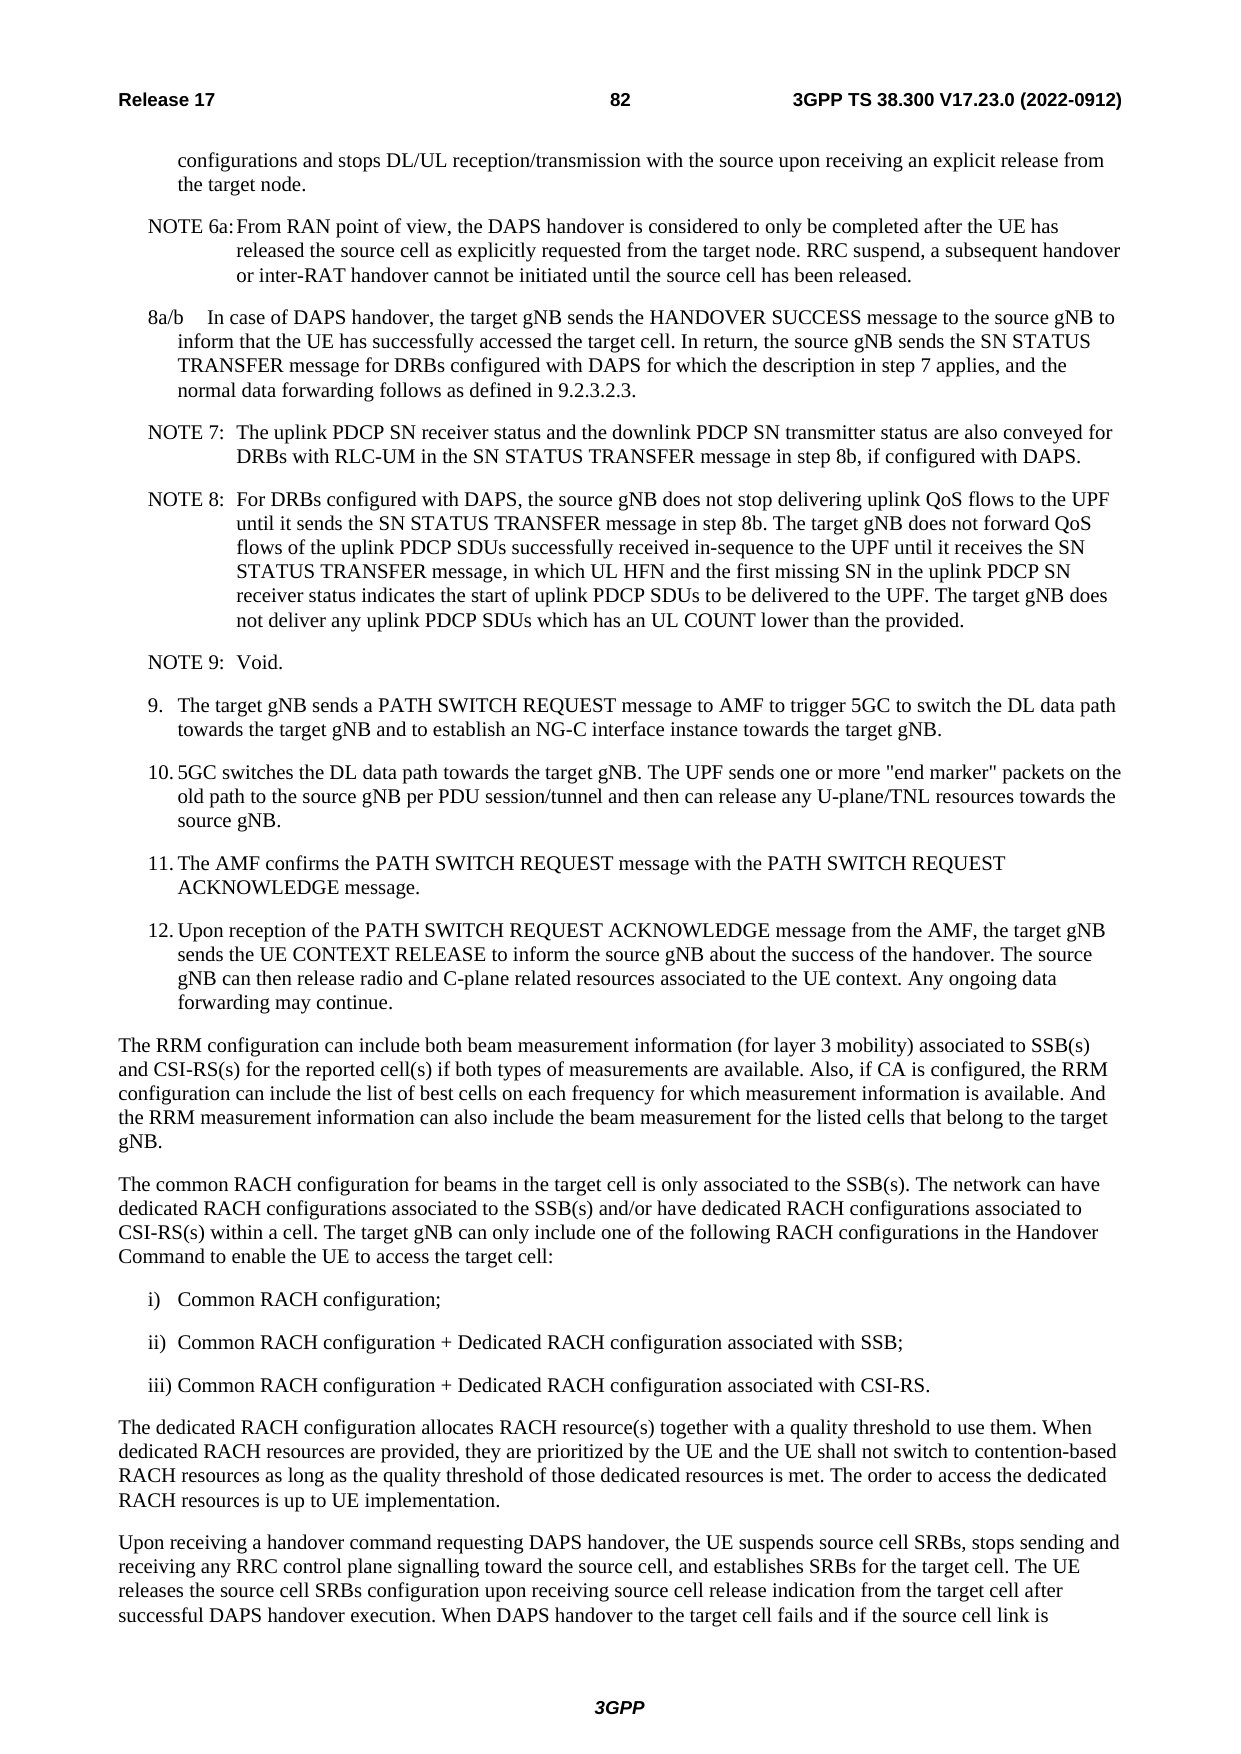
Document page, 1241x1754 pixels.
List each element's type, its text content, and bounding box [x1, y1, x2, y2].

text NOTE 6a: From RAN point of view, the DAPS handover is considered to only be completed after the UE has released the source cell as explicitly requested from the target node. RRC suspend, a subsequent handover or inter-RAT handover cannot be initiated until the source cell has been released. [148, 214, 1122, 287]
text ii) Common RACH configuration + Dedicated RACH configuration associated with SSB; [148, 1330, 1122, 1354]
text NOTE 9: Void. [148, 650, 1122, 674]
text 12. Upon reception of the PATH SWITCH REQUEST ACKNOWLEDGE message from the AMF, the target gNB sends the UE CONTEXT RELEASE to inform the source gNB about the success of the handover. The source gNB can then release radio and C-plane related resources associated to the UE context. Any ongoing data forwarding may continue. [148, 918, 1122, 1014]
text The dedicated RACH configuration allocates RACH resource(s) together with a quality threshold to use them. When dedicated RACH resources are provided, they are prioritized by the UE and the UE shall not switch to contention-based RACH resources as long as the quality threshold of those dedicated resources is met. The order to access the dedicated RACH resources is up to UE implementation. [118, 1415, 1122, 1512]
text The common RACH configuration for beams in the target cell is only associated to the SSB(s). The network can have dedicated RACH configurations associated to the SSB(s) and/or have dedicated RACH configurations associated to CSI-RS(s) within a cell. The target gNB can only include one of the following RACH configurations in the Handover Command to enable the UE to access the target cell: [118, 1172, 1122, 1268]
text 8a/b In case of DAPS handover, the target gNB sends the HANDOVER SUCCESS message to the source gNB to inform that the UE has successfully accessed the target cell. In return, the source gNB sends the SN STATUS TRANSFER message for DRBs configured with DAPS for which the description in step 7 applies, and the normal data forwarding follows as defined in 9.2.3.2.3. [148, 305, 1122, 402]
text i) Common RACH configuration; [148, 1287, 1122, 1311]
text 11. The AMF confirms the PATH SWITCH REQUEST message with the PATH SWITCH REQUEST ACKNOWLEDGE message. [148, 851, 1122, 899]
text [118, 1530, 1122, 1627]
text iii) Common RACH configuration + Dedicated RACH configuration associated with CSI-RS. [148, 1372, 1122, 1397]
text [148, 147, 1122, 196]
text NOTE 8: For DRBs configured with DAPS, the source gNB does not stop delivering uplink QoS flows to the UPF until it sends the SN STATUS TRANSFER message in step 8b. The target gNB does not forward QoS flows of the uplink PDCP SDUs successfully received in-sequence to the UPF until it receives the SN STATUS TRANSFER message, in which UL HFN and the first missing SN in the uplink PDCP SN receiver status indicates the start of uplink PDCP SDUs to be delivered to the UPF. The target gNB does not deliver any uplink PDCP SDUs which has an UL COUNT lower than the provided. [148, 487, 1122, 632]
text 10. 5GC switches the DL data path towards the target gNB. The UPF sends one or more "end marker" packets on the old path to the source gNB per PDU session/tunnel and then can release any U-plane/TNL resources towards the source gNB. [148, 760, 1122, 832]
text The RRM configuration can include both beam measurement information (for layer 3 mobility) associated to SSB(s) and CSI-RS(s) for the reported cell(s) if both types of measurements are available. Also, if CA is configured, the RRM configuration can include the list of best cells on each frequency for which measurement information is available. And the RRM measurement information can also include the beam measurement for the listed cells that belong to the target gNB. [118, 1033, 1122, 1153]
text 9. The target gNB sends a PATH SWITCH REQUEST message to AMF to trigger 5GC to switch the DL data path towards the target gNB and to establish an NG-C interface instance towards the target gNB. [148, 693, 1122, 741]
text NOTE 7: The uplink PDCP SN receiver status and the downlink PDCP SN transmitter status are also conveyed for DRBs with RLC-UM in the SN STATUS TRANSFER message in step 8b, if configured with DAPS. [148, 420, 1122, 468]
